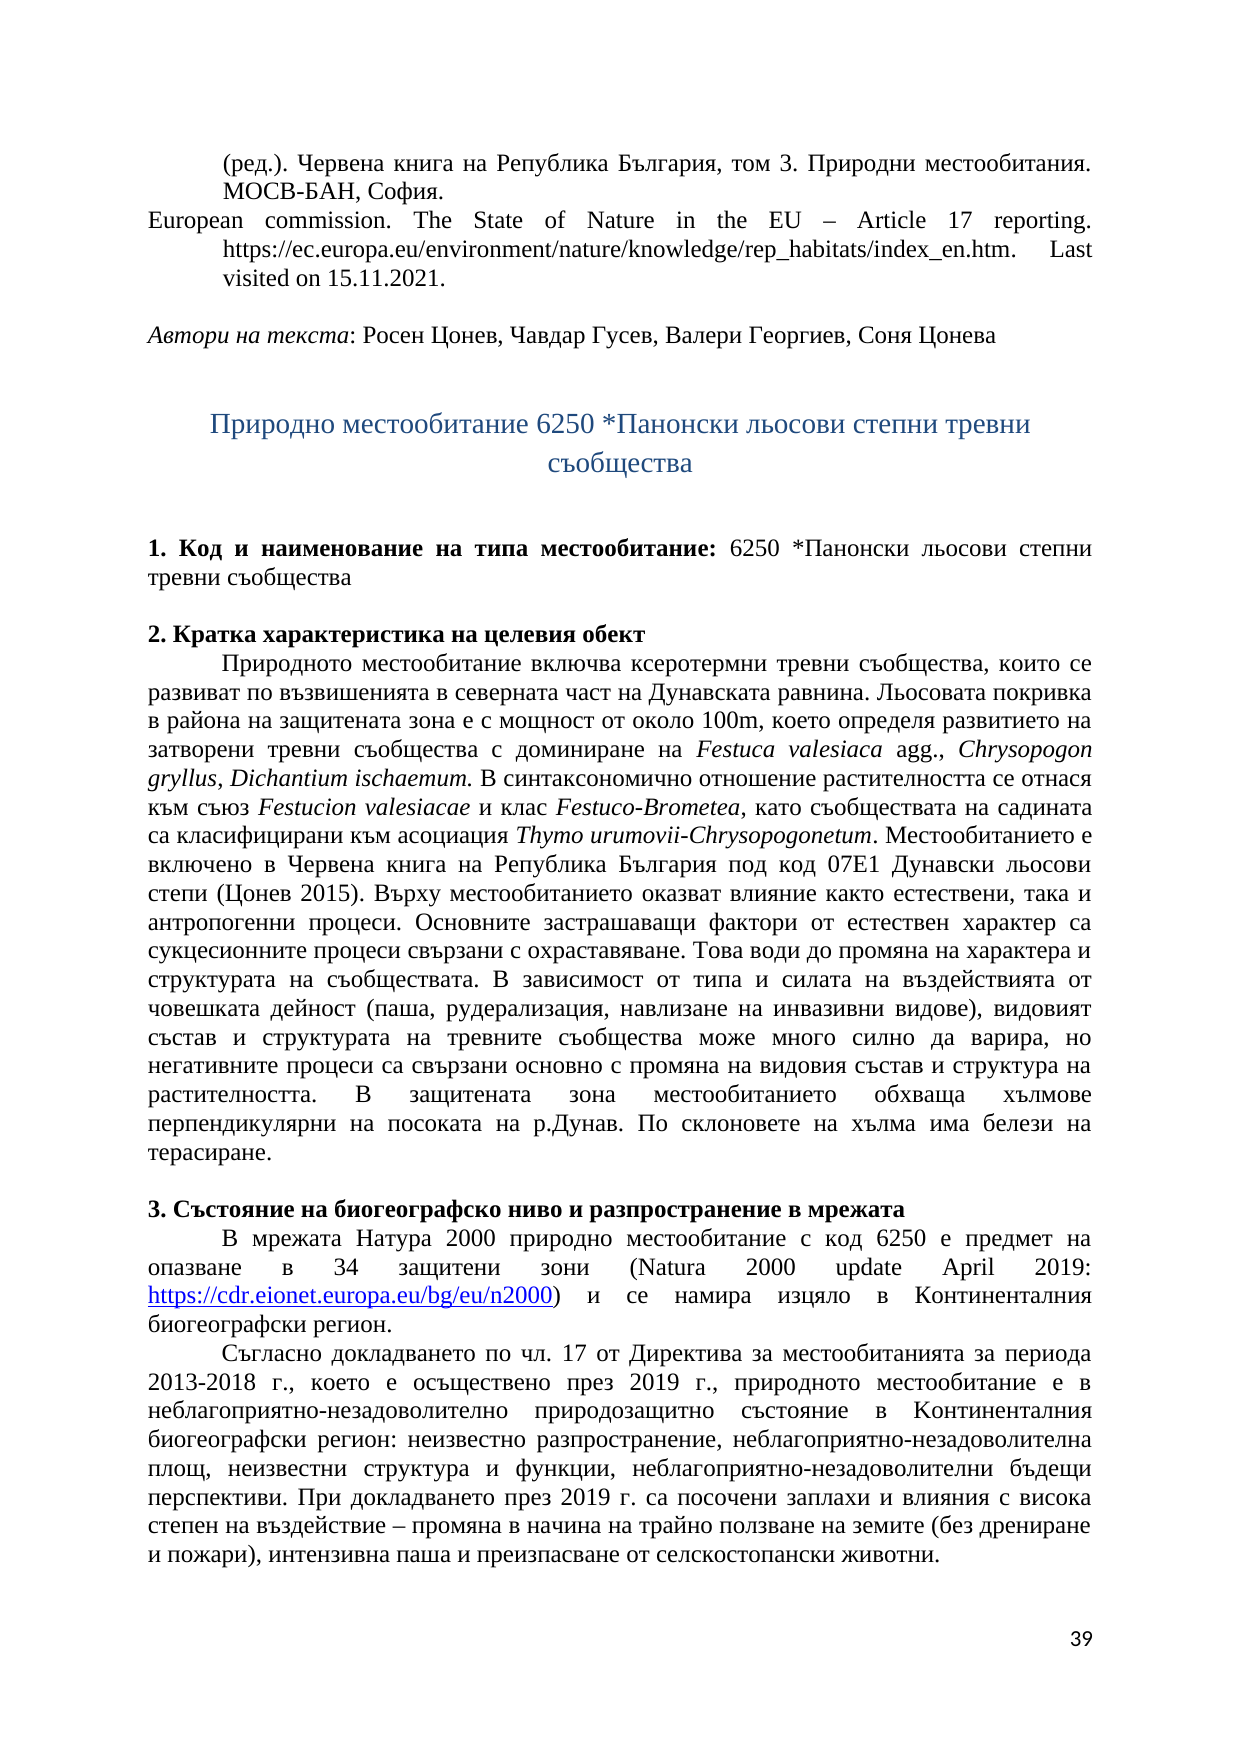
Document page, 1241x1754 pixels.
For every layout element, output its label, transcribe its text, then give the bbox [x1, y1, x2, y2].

text 1. Код и наименование на типа местообитание: 6250 *Панонски льосови степни тревни съобщества [148, 533, 1093, 591]
text Природно местообитание 6250 *Панонски льосови степни тревни съобщества [148, 406, 1093, 478]
text European commission. The State of Nature in the EU – Article 17 reporting. https://ec.europa.eu/environment/nature/knowledge/rep_habitats/index_en.htm. Last visited on 15.11.2021. [148, 205, 1093, 291]
text Природното местообитание включва ксеротермни тревни съобщества, които се развиват по възвишенията в северната част на Дунавската равнина. Льосовата покривка в района на защитената зона е с мощност от около 100m, което определя развитието на затворени тревни съобщества с доминиране на Festuca valesiaca agg., Chrysopogon gryllus, Dichantium ischaemum. В синтаксономично отношение растителността се отнася към съюз Festucion valesiacae и клас Festuco-Brometea, като съобществата на садината са класифицирани към асоциация Thymo urumovii-Chrysopogonetum. Местообитанието е включено в Червена книга на Република България под код 07Е1 Дунавски льосови степи (Цонев 2015). Върху местообитанието оказват влияние както естествени, така и антропогенни процеси. Основните застрашаващи фактори от естествен характер са сукцесионните процеси свързани с охраставяване. Това води до промяна на характера и структурата на съобществата. В зависимост от типа и силата на въздействията от човешката дейност (паша, рудерализация, навлизане на инвазивни видове), видовият състав и структурата на тревните съобщества може много силно да варира, но негативните процеси са свързани основно с промяна на видовия състав и структура на растителността. В защитената зона местообитанието обхваща хълмове перпендикулярни на посоката на р.Дунав. По склоновете на хълма има белези на терасиране. [148, 648, 1093, 1166]
text В мрежата Натура 2000 природно местообитание с код 6250 е предмет на опазване в 34 защитени зони (Natura 2000 update April 2019: https://cdr.eionet.europa.eu/bg/eu/n2000) и се намира изцяло в Континенталния биогеографски регион. [148, 1223, 1093, 1338]
text 3. Състояние на биогеографско ниво и разпространение в мрежата [148, 1194, 1093, 1223]
text Автори на текста: Росен Цонев, Чавдар Гусев, Валери Георгиев, Соня Цонева [148, 320, 1093, 349]
text Съгласно докладването по чл. 17 от Директива за местообитанията за периода 2013-2018 г., което е осъществено през 2019 г., природното местообитание е в неблагоприятно-незадоволително природозащитно състояние в Kонтиненталния биогеографски регион: неизвестно разпространение, неблагоприятно-незадоволителна площ, неизвестни структура и функции, неблагоприятно-незадоволителни бъдещи перспективи. При докладването през 2019 г. са посочени заплахи и влияния с висока степен на въздействие – промяна в начина на трайно ползване на земите (без дрениране и пожари), интензивна паша и преизпасване от селскостопански животни. [148, 1338, 1093, 1568]
text 2. Кратка характеристика на целевия обект [148, 619, 1093, 648]
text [148, 148, 1093, 205]
